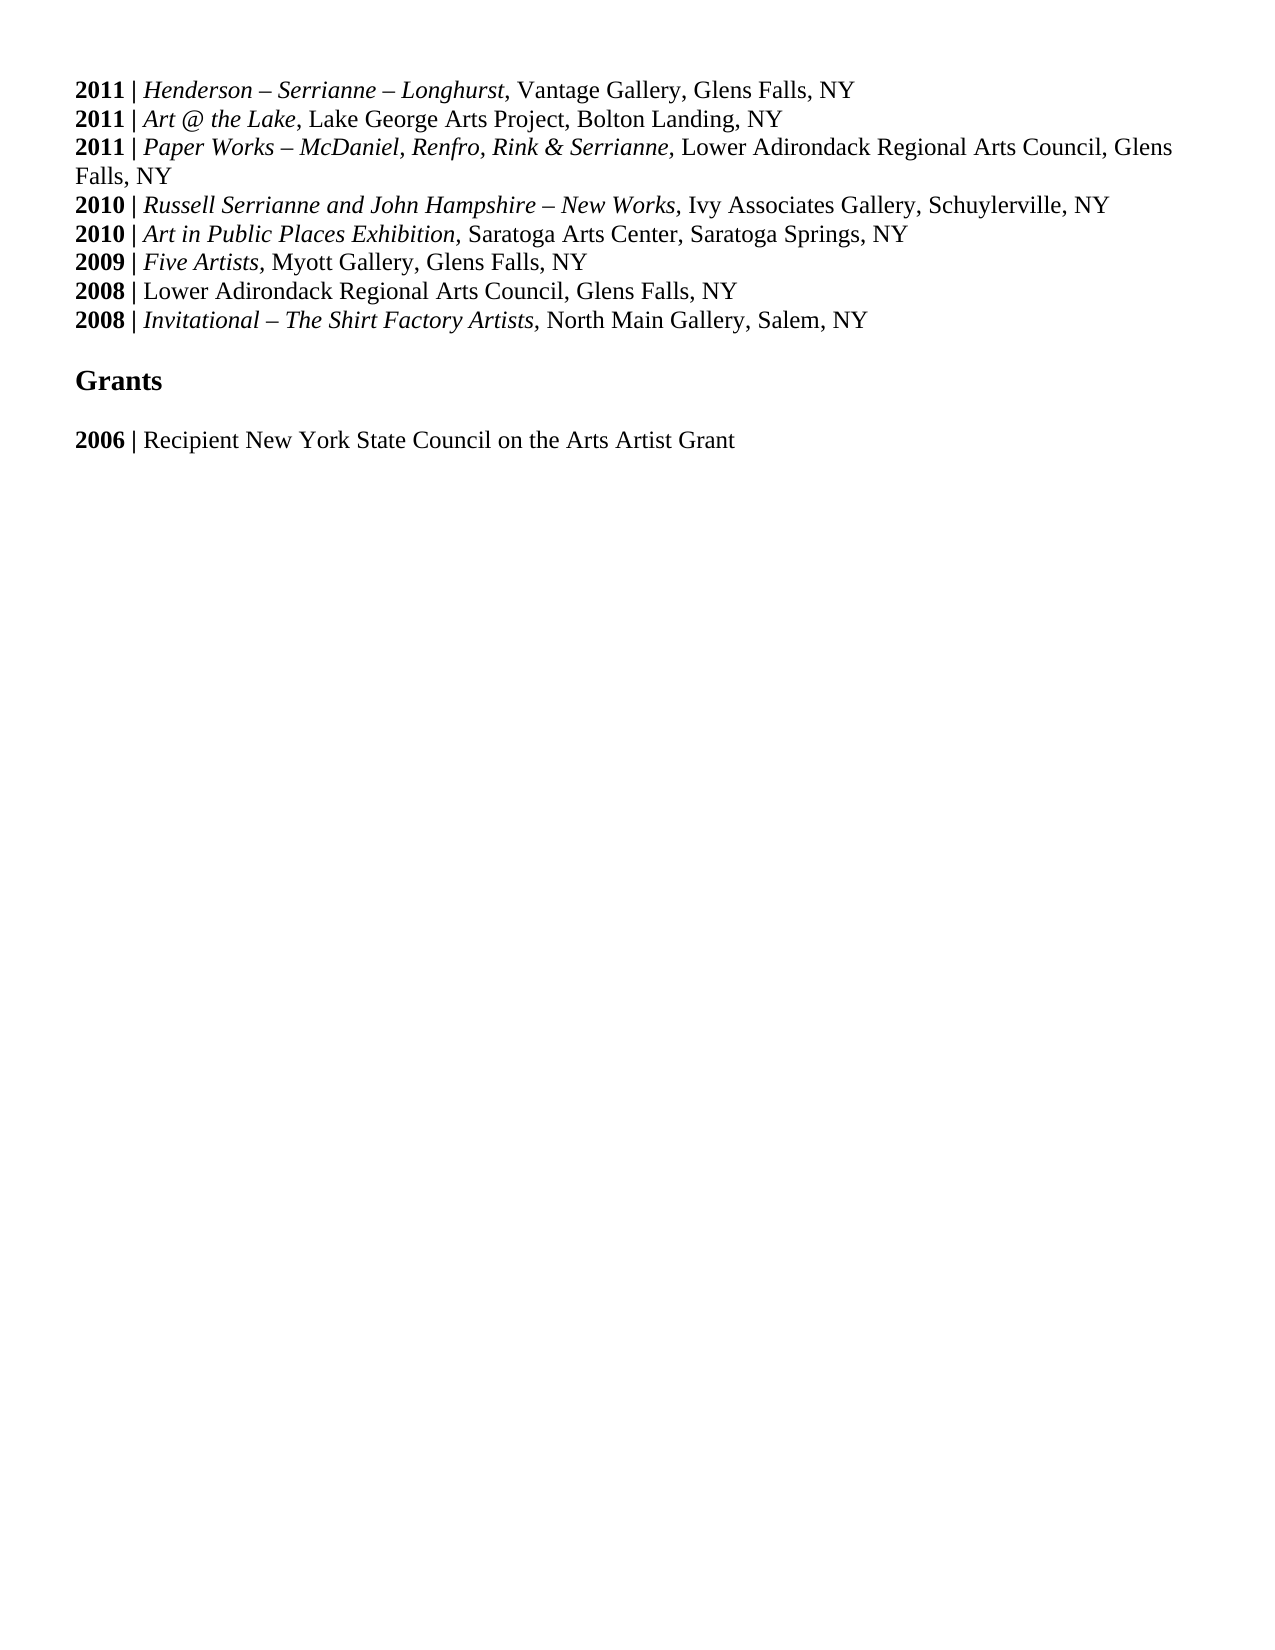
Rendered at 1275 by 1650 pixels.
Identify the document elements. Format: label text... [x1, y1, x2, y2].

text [75, 75, 1200, 334]
text Grants [75, 363, 1200, 396]
text 2006 | Recipient New York State Council on the Arts Artist Grant [75, 426, 1200, 454]
